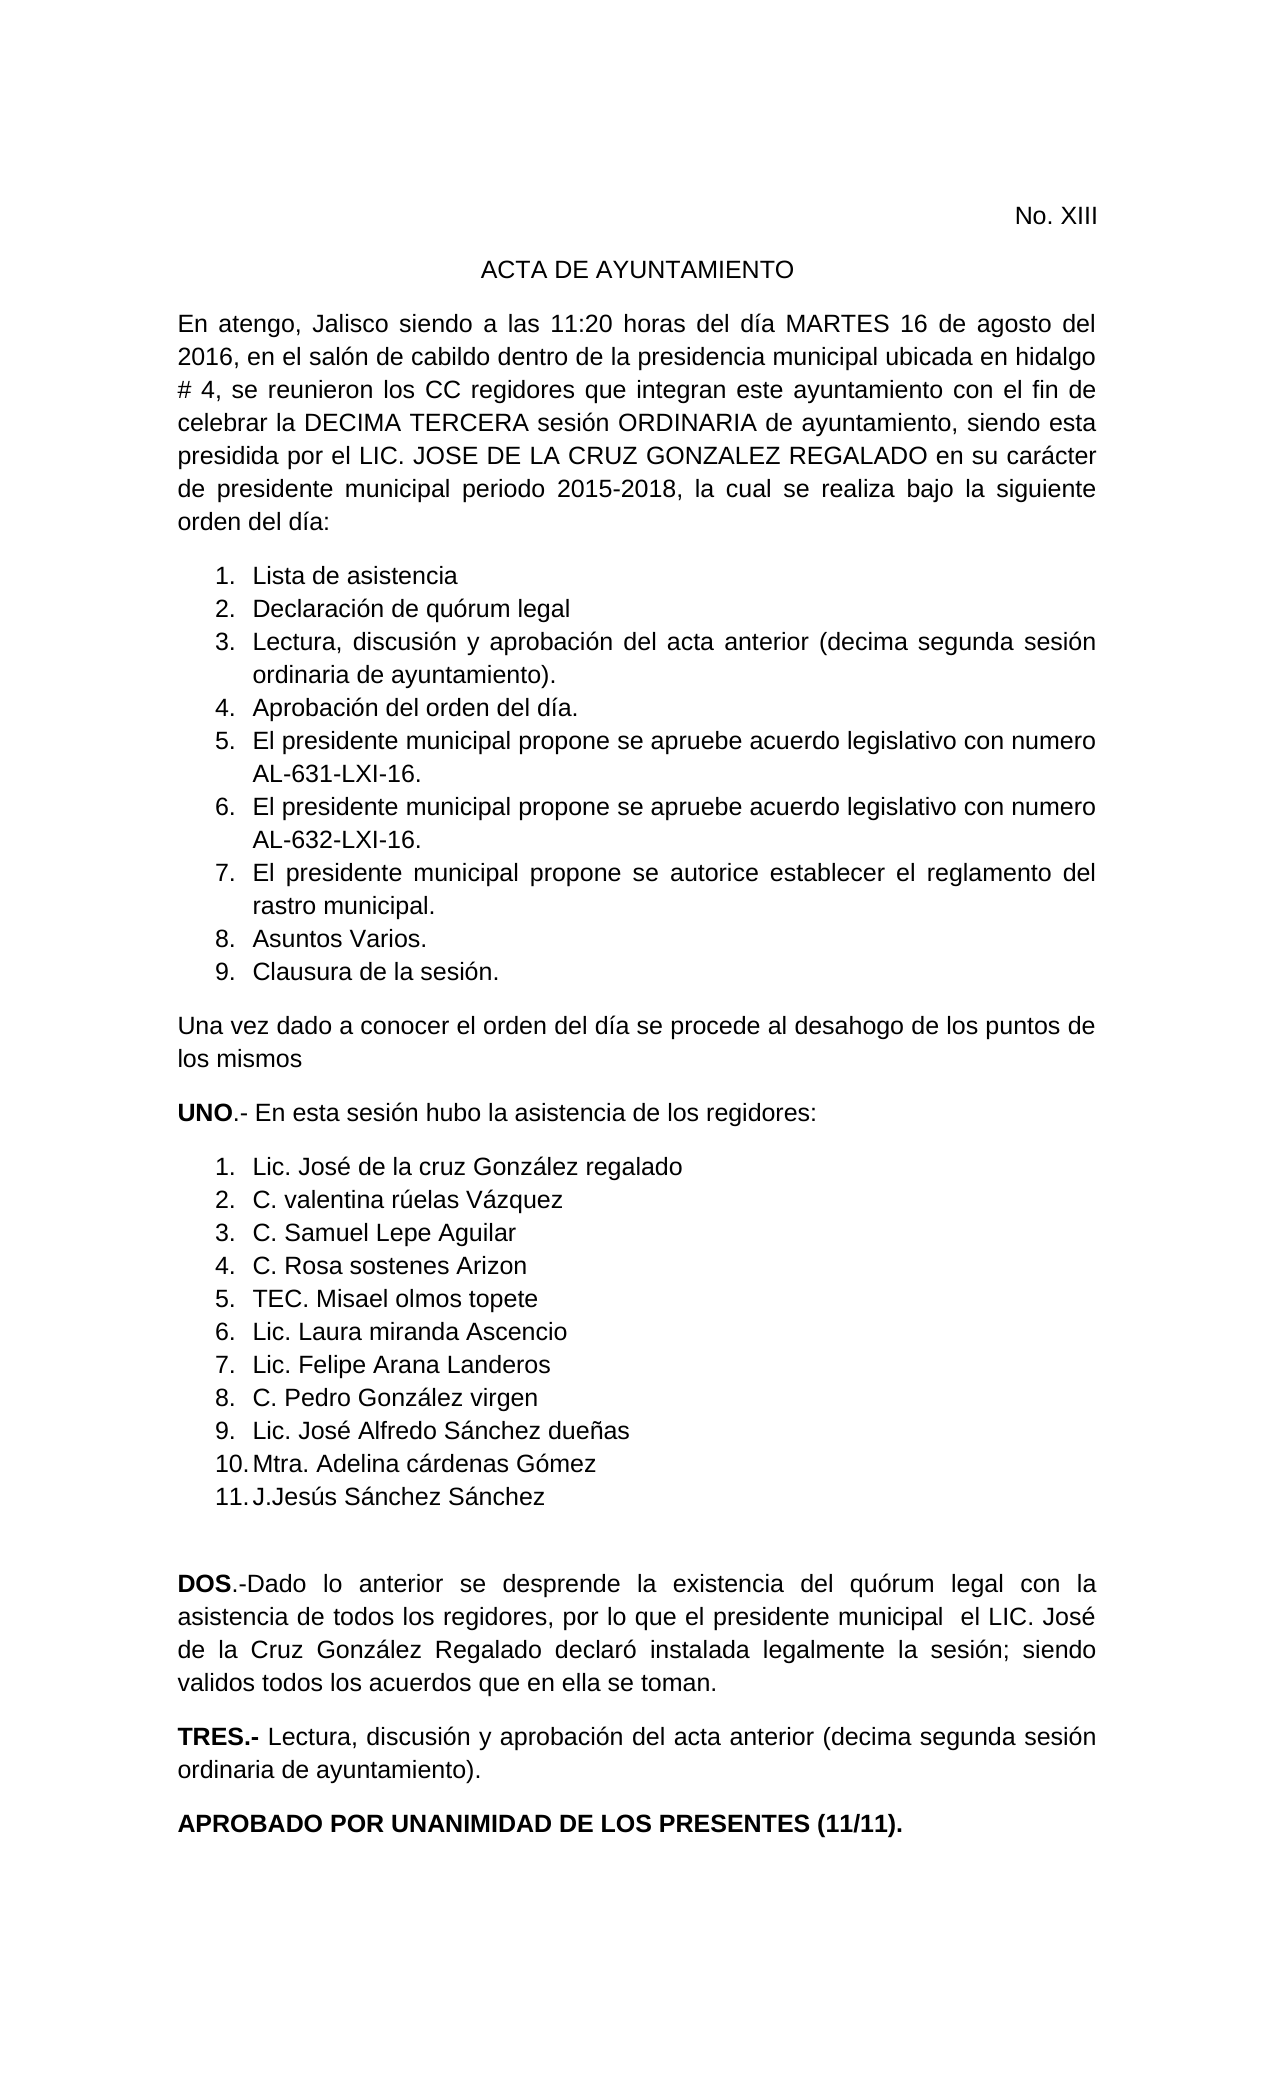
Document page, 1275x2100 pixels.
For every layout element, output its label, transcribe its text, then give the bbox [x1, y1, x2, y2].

text ACTA DE AYUNTAMIENTO [177, 255, 1098, 284]
list C. Rosa sostenes Arizon [215, 1251, 1098, 1280]
text APROBADO POR UNANIMIDAD DE LOS PRESENTES (11/11). [177, 1809, 1098, 1838]
list Mtra. Adelina cárdenas Gómez [215, 1449, 1098, 1478]
list El presidente municipal propone se autorice establecer el reglamento del rastro municipal. [215, 858, 1098, 920]
list C. Samuel Lepe Aguilar [215, 1218, 1098, 1247]
list C. valentina rúelas Vázquez [215, 1185, 1098, 1214]
list J.Jesús Sánchez Sánchez [215, 1482, 1098, 1511]
list Clausura de la sesión. [215, 957, 1098, 986]
list C. Pedro González virgen [215, 1383, 1098, 1412]
list El presidente municipal propone se apruebe acuerdo legislativo con numero AL-631-LXI-16. [215, 726, 1098, 788]
text En atengo, Jalisco siendo a las 11:20 horas del día MARTES 16 de agosto del 2016, en el salón de cabildo dentro de la presidencia municipal ubicada en hidalgo # 4, se reunieron los CC regidores que integran este ayuntamiento con el fin de celebrar la DECIMA TERCERA sesión ORDINARIA de ayuntamiento, siendo esta presidida por el LIC. JOSE DE LA CRUZ GONZALEZ REGALADO en su carácter de presidente municipal periodo 2015-2018, la cual se realiza bajo la siguiente orden del día: [177, 309, 1098, 536]
list Lic. José de la cruz González regalado [215, 1152, 1098, 1181]
text TRES.- Lectura, discusión y aprobación del acta anterior (decima segunda sesión ordinaria de ayuntamiento). [177, 1722, 1098, 1784]
list Lista de asistencia [215, 561, 1098, 590]
list Declaración de quórum legal [215, 594, 1098, 623]
list Lic. José Alfredo Sánchez dueñas [215, 1416, 1098, 1445]
list Lic. Felipe Arana Landeros [215, 1350, 1098, 1379]
list Lic. Laura miranda Ascencio [215, 1317, 1098, 1346]
list TEC. Misael olmos topete [215, 1284, 1098, 1313]
text UNO.- En esta sesión hubo la asistencia de los regidores: [177, 1098, 1098, 1127]
list Aprobación del orden del día. [215, 693, 1098, 722]
list Asuntos Varios. [215, 924, 1098, 953]
list El presidente municipal propone se apruebe acuerdo legislativo con numero AL-632-LXI-16. [215, 792, 1098, 854]
text No. XIII [177, 201, 1098, 230]
list Lectura, discusión y aprobación del acta anterior (decima segunda sesión ordinaria de ayuntamiento). [215, 627, 1098, 689]
text Una vez dado a conocer el orden del día se procede al desahogo de los puntos de los mismos [177, 1011, 1098, 1073]
text DOS.-Dado lo anterior se desprende la existencia del quórum legal con la asistencia de todos los regidores, por lo que el presidente municipal el LIC. José de la Cruz González Regalado declaró instalada legalmente la sesión; siendo validos todos los acuerdos que en ella se toman. [177, 1569, 1098, 1697]
